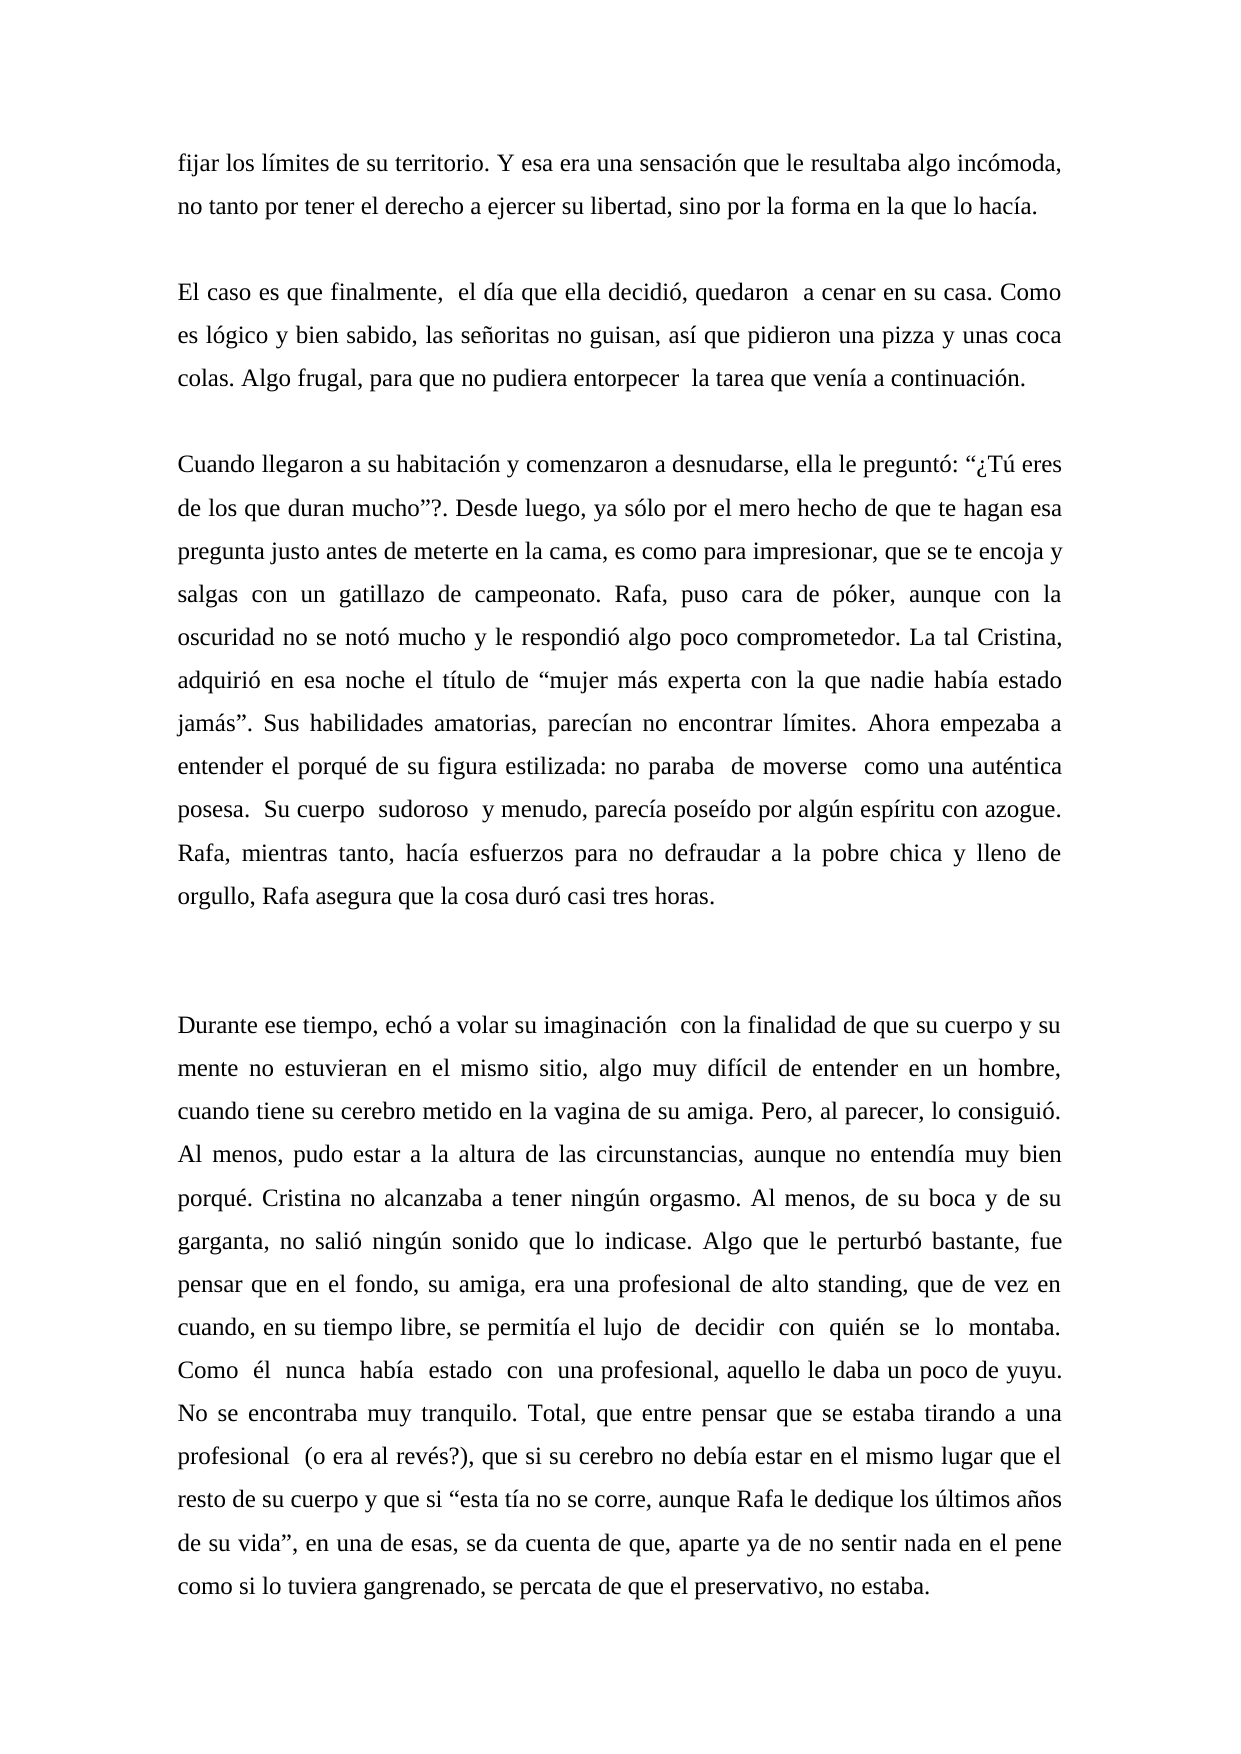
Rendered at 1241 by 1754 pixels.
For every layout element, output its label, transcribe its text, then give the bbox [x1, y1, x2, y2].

text Cuando llegaron a su habitación y comenzaron a desnudarse, ella le preguntó: “¿Tú eres de los que duran mucho”?. Desde luego, ya sólo por el mero hecho de que te hagan esa pregunta justo antes de meterte en la cama, es como para impresionar, que se te encoja y salgas con un gatillazo de campeonato. Rafa, puso cara de póker, aunque con la oscuridad no se notó mucho y le respondió algo poco comprometedor. La tal Cristina, adquirió en esa noche el título de “mujer más experta con la que nadie había estado jamás”. Sus habilidades amatorias, parecían no encontrar límites. Ahora empezaba a entender el porqué de su figura estilizada: no paraba de moverse como una auténtica posesa. Su cuerpo sudoroso y menudo, parecía poseído por algún espíritu con azogue. Rafa, mientras tanto, hacía esfuerzos para no defraudar a la pobre chica y lleno de orgullo, Rafa asegura que la cosa duró casi tres horas. [177, 449, 1063, 909]
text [177, 148, 1063, 219]
text El caso es que finalmente, el día que ella decidió, quedaron a cenar en su casa. Como es lógico y bien sabido, las señoritas no guisan, así que pidieron una pizza y unas coca colas. Algo frugal, para que no pudiera entorpecer la tarea que venía a continuación. [177, 277, 1063, 392]
text Durante ese tiempo, echó a volar su imaginación con la finalidad de que su cuerpo y su mente no estuvieran en el mismo sitio, algo muy difícil de entender en un hombre, cuando tiene su cerebro metido en la vagina de su amiga. Pero, al parecer, lo consiguió. Al menos, pudo estar a la altura de las circunstancias, aunque no entendía muy bien porqué. Cristina no alcanzaba a tener ningún orgasmo. Al menos, de su boca y de su garganta, no salió ningún sonido que lo indicase. Algo que le perturbó bastante, fue pensar que en el fondo, su amiga, era una profesional de alto standing, que de vez en cuando, en su tiempo libre, se permitía el lujo de decidir con quién se lo montaba. Como él nunca había estado con una profesional, aquello le daba un poco de yuyu. No se encontraba muy tranquilo. Total, que entre pensar que se estaba tirando a una profesional (o era al revés?), que si su cerebro no debía estar en el mismo lugar que el resto de su cuerpo y que si “esta tía no se corre, aunque Rafa le dedique los últimos años de su vida”, en una de esas, se da cuenta de que, aparte ya de no sentir nada en el pene como si lo tuviera gangrenado, se percata de que el preservativo, no estaba. [177, 1010, 1063, 1599]
